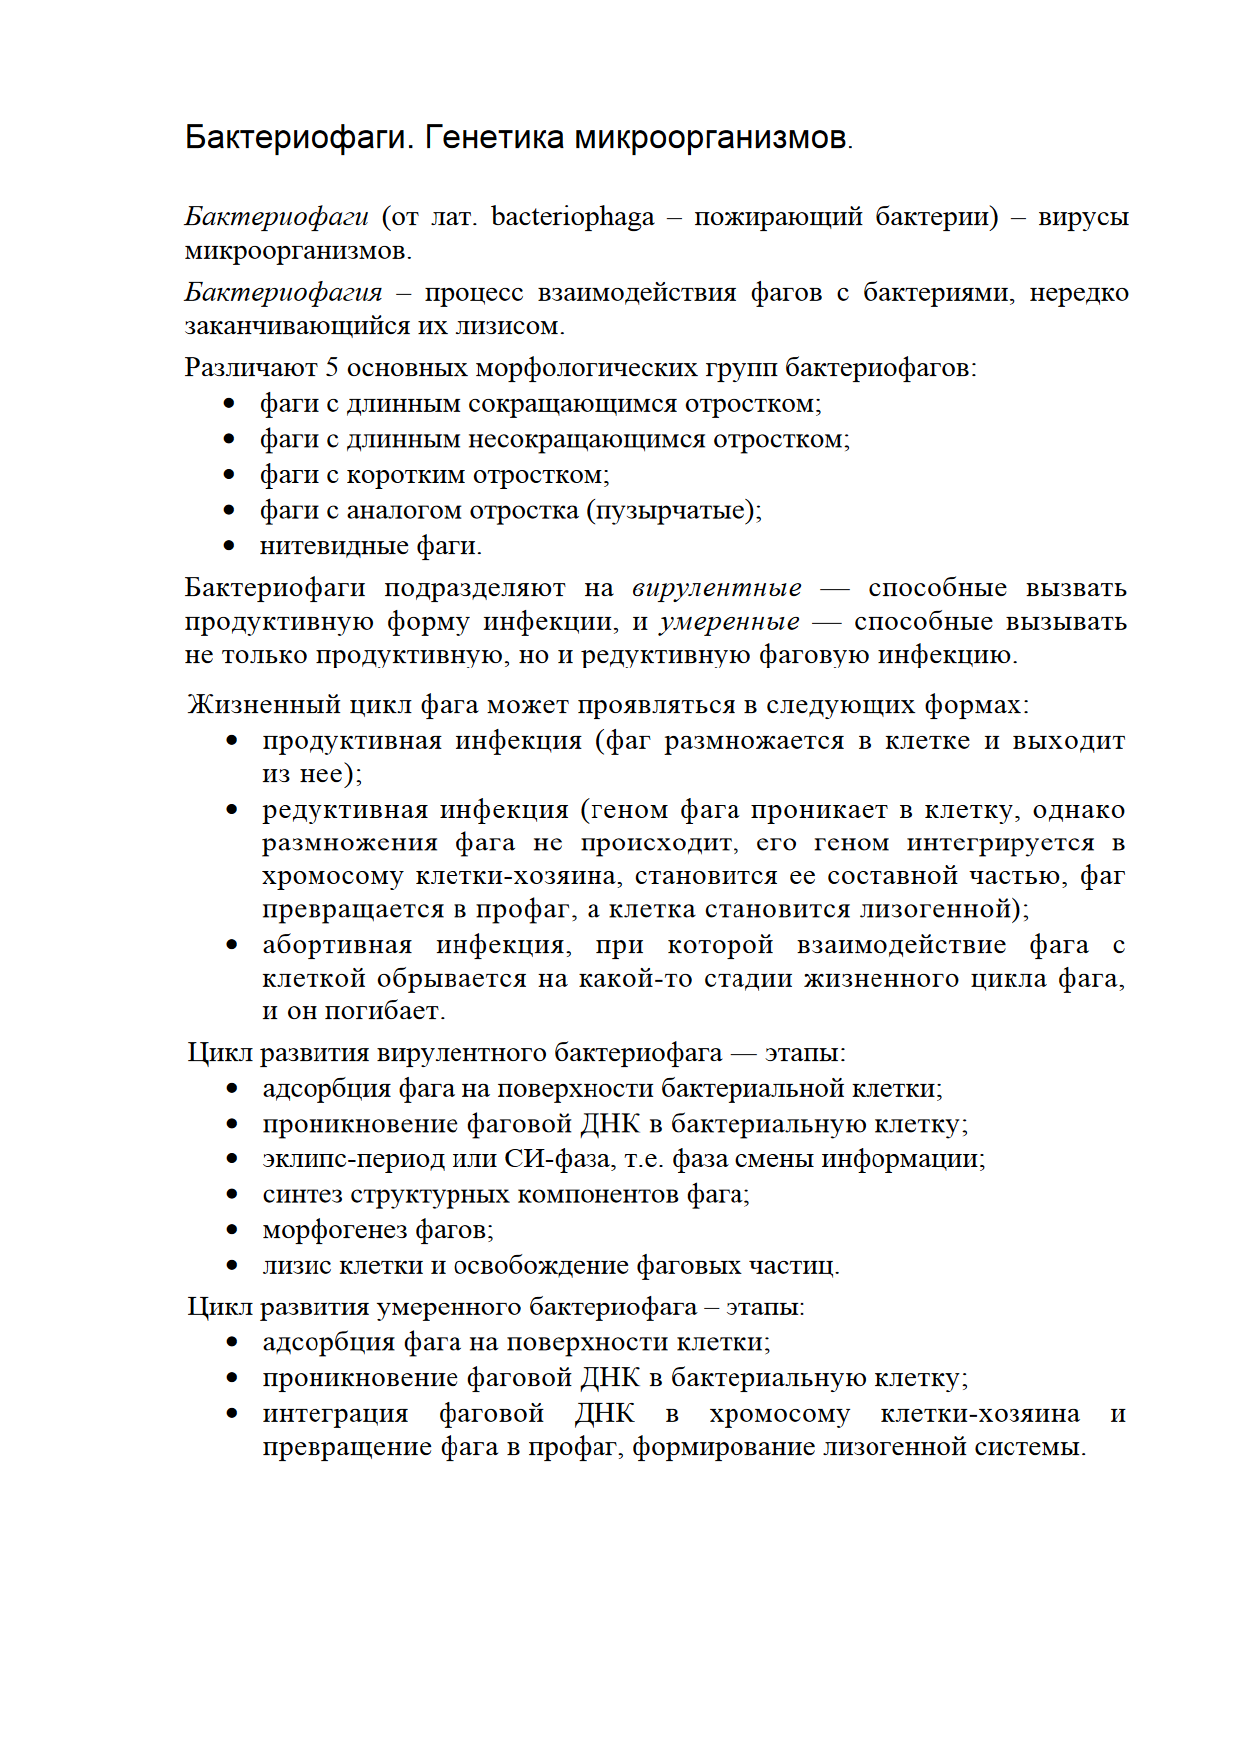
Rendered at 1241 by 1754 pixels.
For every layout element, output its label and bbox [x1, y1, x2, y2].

picture [177, 686, 1152, 1463]
picture [177, 118, 1152, 668]
